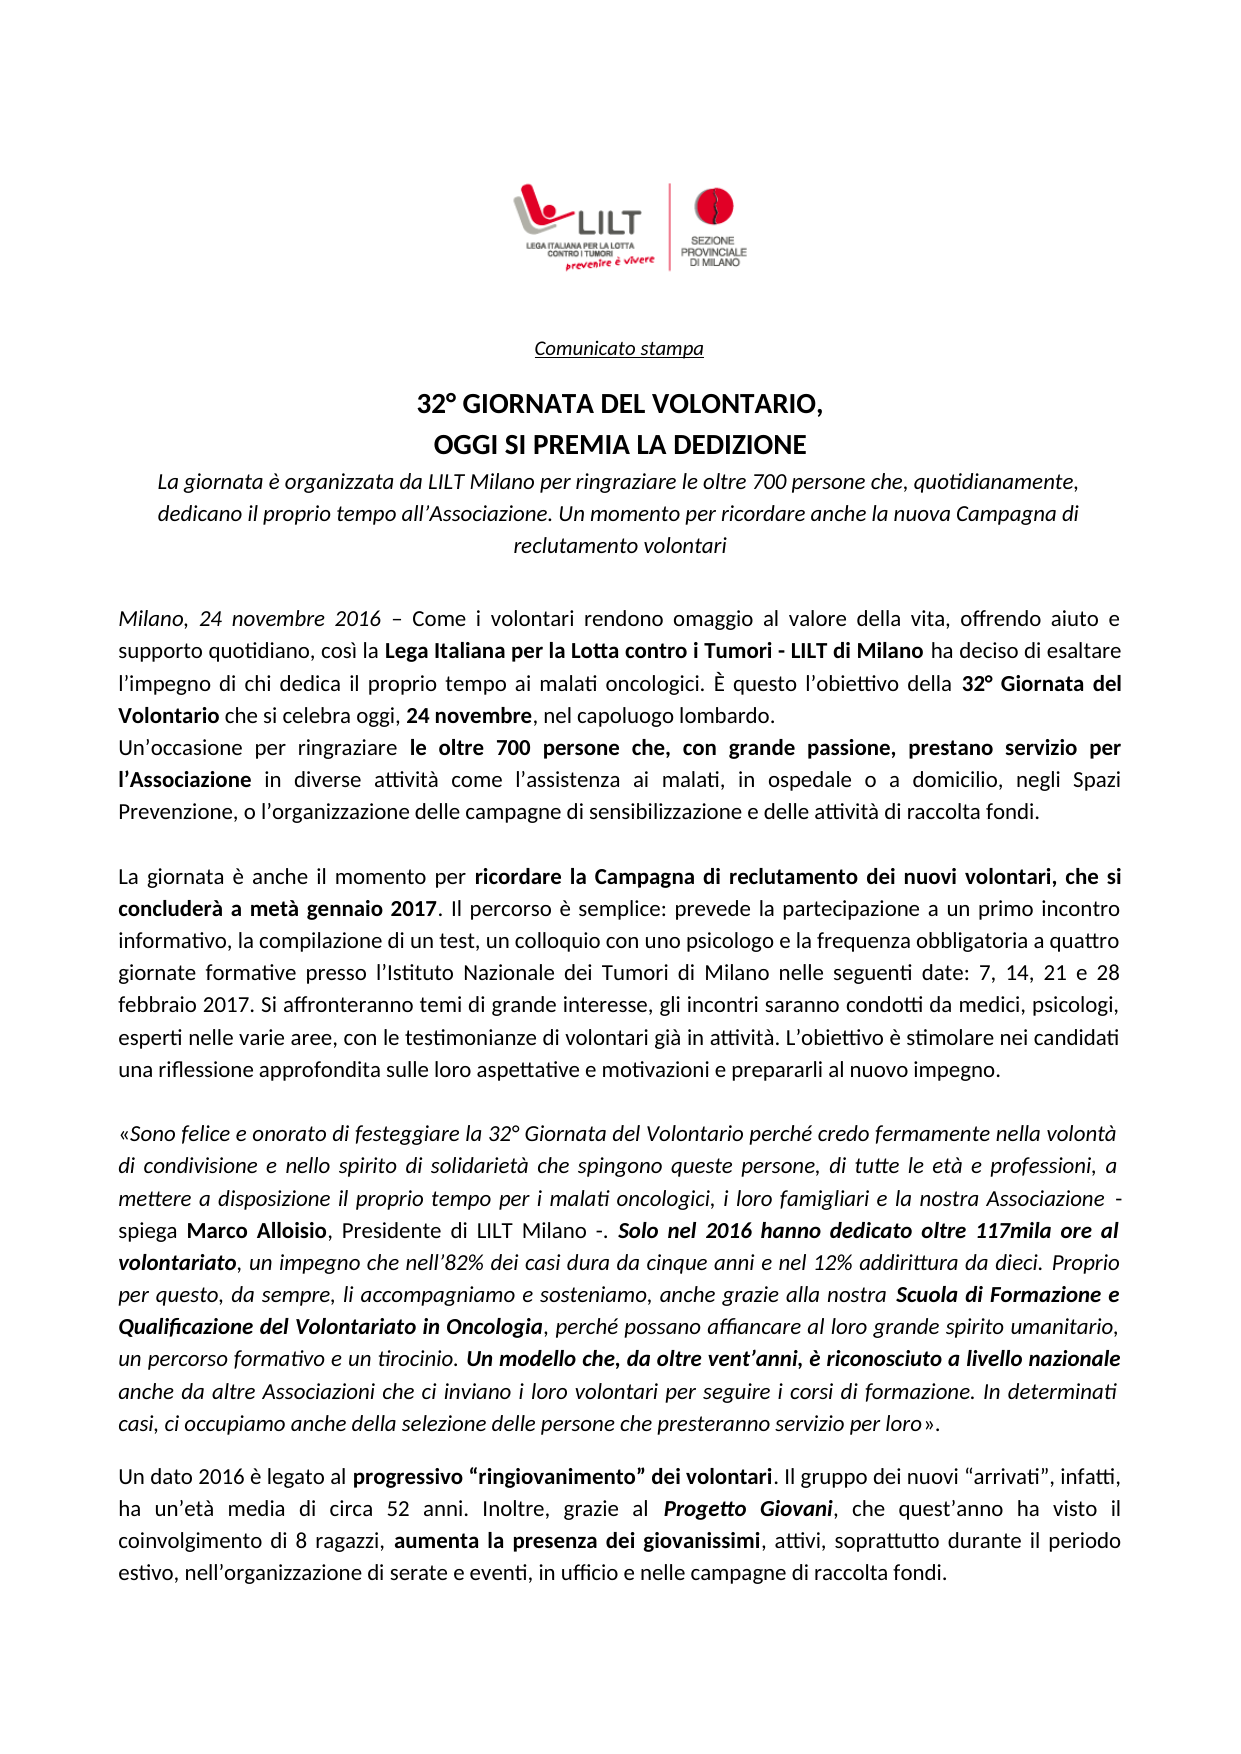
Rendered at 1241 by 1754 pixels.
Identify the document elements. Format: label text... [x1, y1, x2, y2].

text Milano, 24 novembre 2016 – Come i volontari rendono omaggio al valore della vita, offrendo aiuto e supporto quotidiano, così la Lega Italiana per la Lotta contro i Tumori - LILT di Milano ha deciso di esaltare l’impegno di chi dedica il proprio tempo ai malati oncologici. È questo l’obiettivo della 32° Giornata del Volontario che si celebra oggi, 24 novembre, nel capoluogo lombardo. [118, 604, 1122, 729]
text La giornata è anche il momento per ricordare la Campagna di reclutamento dei nuovi volontari, che si concluderà a metà gennaio 2017. Il percorso è semplice: prevede la partecipazione a un primo incontro informativo, la compilazione di un test, un colloquio con uno psicologo e la frequenza obbligatoria a quattro giornate formative presso l’Istituto Nazionale dei Tumori di Milano nelle seguenti date: 7, 14, 21 e 28 febbraio 2017. Si affronteranno temi di grande interesse, gli incontri saranno condotti da medici, psicologi, esperti nelle varie aree, con le testimonianze di volontari già in attività. L’obiettivo è stimolare nei candidati una riflessione approfondita sulle loro aspettative e motivazioni e prepararli al nuovo impegno. [118, 862, 1122, 1083]
text OGGI SI PREMIA LA DEDIZIONE [118, 426, 1122, 461]
text «Sono felice e onorato di festeggiare la 32° Giornata del Volontario perché credo fermamente nella volontà di condivisione e nello spirito di solidarietà che spingono queste persone, di tutte le età e professioni, a mettere a disposizione il proprio tempo per i malati oncologici, i loro famigliari e la nostra Associazione - spiega Marco Alloisio, Presidente di LILT Milano -. Solo nel 2016 hanno dedicato oltre 117mila ore al volontariato, un impegno che nell’82% dei casi dura da cinque anni e nel 12% addirittura da dieci. Proprio per questo, da sempre, li accompagniamo e sosteniamo, anche grazie alla nostra Scuola di Formazione e Qualificazione del Volontariato in Oncologia, perché possano affiancare al loro grande spirito umanitario, un percorso formativo e un tirocinio. Un modello che, da oltre vent’anni, è riconosciuto a livello nazionale anche da altre Associazioni che ci inviano i loro volontari per seguire i corsi di formazione. In determinati casi, ci occupiamo anche della selezione delle persone che presteranno servizio per loro». [118, 1119, 1122, 1437]
text Un dato 2016 è legato al progressivo “ringiovanimento” dei volontari. Il gruppo dei nuovi “arrivati”, infatti, ha un’età media di circa 52 anni. Inoltre, grazie al Progetto Giovani, che quest’anno ha visto il coinvolgimento di 8 ragazzi, aumenta la presenza dei giovanissimi, attivi, soprattutto durante il periodo estivo, nell’organizzazione di serate e eventi, in ufficio e nelle campagne di raccolta fondi. [118, 1462, 1122, 1587]
text 32° GIORNATA DEL VOLONTARIO, [118, 385, 1122, 421]
text Un’occasione per ringraziare le oltre 700 persone che, con grande passione, prestano servizio per l’Associazione in diverse attività come l’assistenza ai malati, in ospedale o a domicilio, negli Spazi Prevenzione, o l’organizzazione delle campagne di sensibilizzazione e delle attività di raccolta fondi. [118, 733, 1122, 825]
text La giornata è organizzata da LILT Milano per ringraziare le oltre 700 persone che, quotidianamente, dedicano il proprio tempo all’Associazione. Un momento per ricordare anche la nuova Campagna di reclutamento volontari [118, 467, 1122, 559]
picture [476, 147, 764, 310]
text Comunicato stampa [118, 335, 1122, 360]
